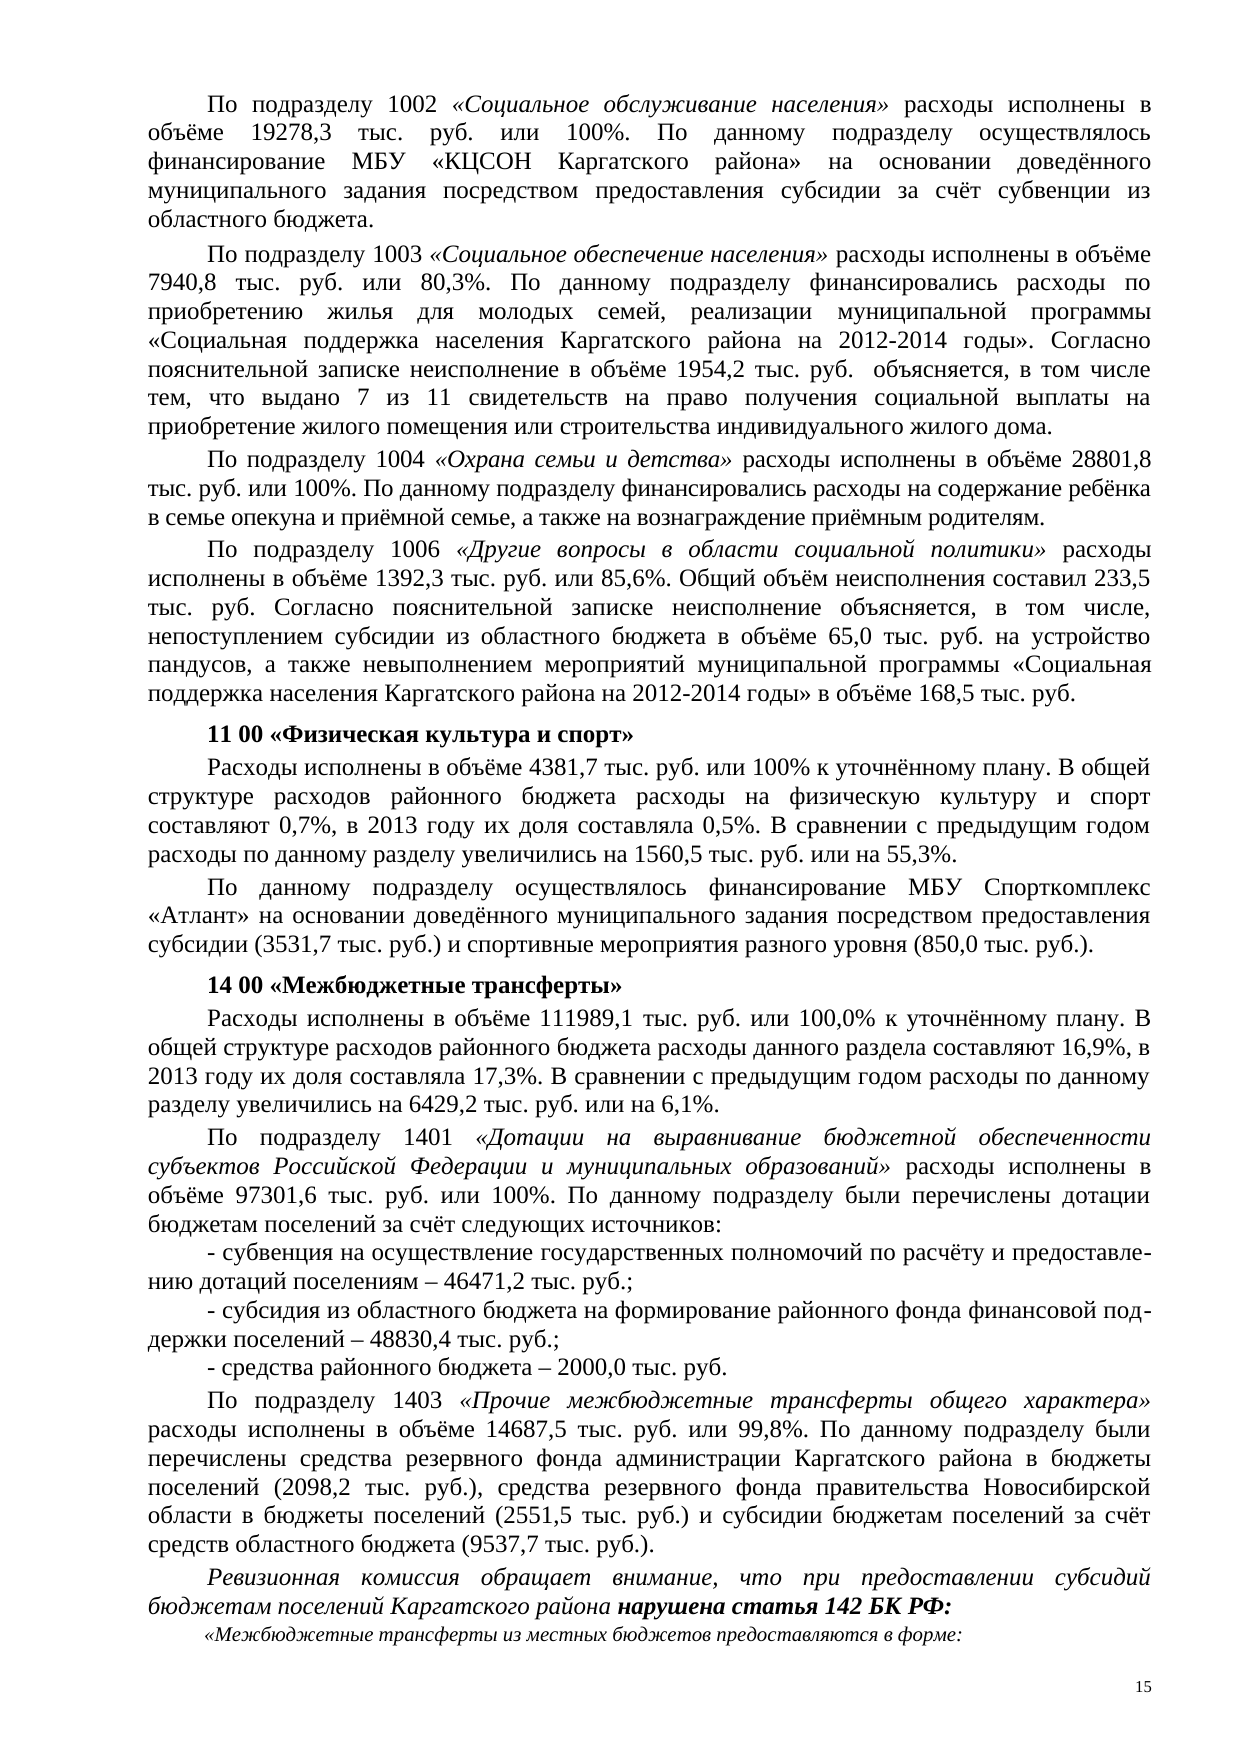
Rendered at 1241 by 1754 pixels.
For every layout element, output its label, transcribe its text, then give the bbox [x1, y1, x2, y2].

text По подразделу 1004 «Охрана семьи и детства» расходы исполнены в объёме 28801,8 тыс. руб. или 100%. По данному подразделу финансировались расходы на содержание ребёнка в семье опекуна и приёмной семье, а также на вознаграждение приёмным родителям. [148, 444, 1152, 530]
text По данному подразделу осуществлялось финансирование МБУ Спорткомплекс «Атлант» на основании доведённого муниципального задания посредством предоставления субсидии (3531,7 тыс. руб.) и спортивные мероприятия разного уровня (850,0 тыс. руб.). [148, 872, 1152, 958]
text - средства районного бюджета – 2000,0 тыс. руб. [148, 1352, 1152, 1381]
text «Межбюджетные трансферты из местных бюджетов предоставляются в форме: [148, 1622, 1152, 1646]
text 14 00 «Межбюджетные трансферты» [148, 970, 1152, 999]
text По подразделу 1401 «Дотации на выравнивание бюджетной обеспеченности субъектов Российской Федерации и муниципальных образований» расходы исполнены в объёме 97301,6 тыс. руб. или 100%. По данному подразделу были перечислены дотации бюджетам поселений за счёт следующих источников: [148, 1122, 1152, 1237]
text - субсидия из областного бюджета на формирование районного фонда финансовой поддержки поселений – 48830,4 тыс. руб.; [148, 1295, 1152, 1352]
text Расходы исполнены в объёме 4381,7 тыс. руб. или 100% к уточнённому плану. В общей структуре расходов районного бюджета расходы на физическую культуру и спорт составляют 0,7%, в 2013 году их доля составляла 0,5%. В сравнении с предыдущим годом расходы по данному разделу увеличились на 1560,5 тыс. руб. или на 55,3%. [148, 752, 1152, 867]
text По подразделу 1003 «Социальное обеспечение населения» расходы исполнены в объёме 7940,8 тыс. руб. или 80,3%. По данному подразделу финансировались расходы по приобретению жилья для молодых семей, реализации муниципальной программы «Социальная поддержка населения Каргатского района на 2012-2014 годы». Согласно пояснительной записке неисполнение в объёме 1954,2 тыс. руб. объясняется, в том числе тем, что выдано 7 из 11 свидетельств на право получения социальной выплаты на приобретение жилого помещения или строительства индивидуального жилого дома. [148, 239, 1152, 440]
text - субвенция на осуществление государственных полномочий по расчёту и предоставлению дотаций поселениям – 46471,2 тыс. руб.; [148, 1237, 1152, 1295]
text По подразделу 1403 «Прочие межбюджетные трансферты общего характера» расходы исполнены в объёме 14687,5 тыс. руб. или 99,8%. По данному подразделу были перечислены средства резервного фонда администрации Каргатского района в бюджеты поселений (2098,2 тыс. руб.), средства резервного фонда правительства Новосибирской области в бюджеты поселений (2551,5 тыс. руб.) и субсидии бюджетам поселений за счёт средств областного бюджета (9537,7 тыс. руб.). [148, 1385, 1152, 1558]
text По подразделу 1002 «Социальное обслуживание населения» расходы исполнены в объёме 19278,3 тыс. руб. или 100%. По данному подразделу осуществлялось финансирование МБУ «КЦСОН Каргатского района» на основании доведённого муниципального задания посредством предоставления субсидии за счёт субвенции из областного бюджета. [148, 89, 1152, 232]
text Расходы исполнены в объёме 111989,1 тыс. руб. или 100,0% к уточнённому плану. В общей структуре расходов районного бюджета расходы данного раздела составляют 16,9%, в 2013 году их доля составляла 17,3%. В сравнении с предыдущим годом расходы по данному разделу увеличились на 6429,2 тыс. руб. или на 6,1%. [148, 1003, 1152, 1118]
text 11 00 «Физическая культура и спорт» [148, 719, 1152, 748]
text По подразделу 1006 «Другие вопросы в области социальной политики» расходы исполнены в объёме 1392,3 тыс. руб. или 85,6%. Общий объём неисполнения составил 233,5 тыс. руб. Согласно пояснительной записке неисполнение объясняется, в том числе, непоступлением субсидии из областного бюджета в объёме 65,0 тыс. руб. на устройство пандусов, а также невыполнением мероприятий муниципальной программы «Социальная поддержка населения Каргатского района на 2012-2014 годы» в объёме 168,5 тыс. руб. [148, 534, 1152, 707]
text Ревизионная комиссия обращает внимание, что при предоставлении субсидий бюджетам поселений Каргатского района нарушена статья 142 БК РФ: [148, 1562, 1152, 1619]
